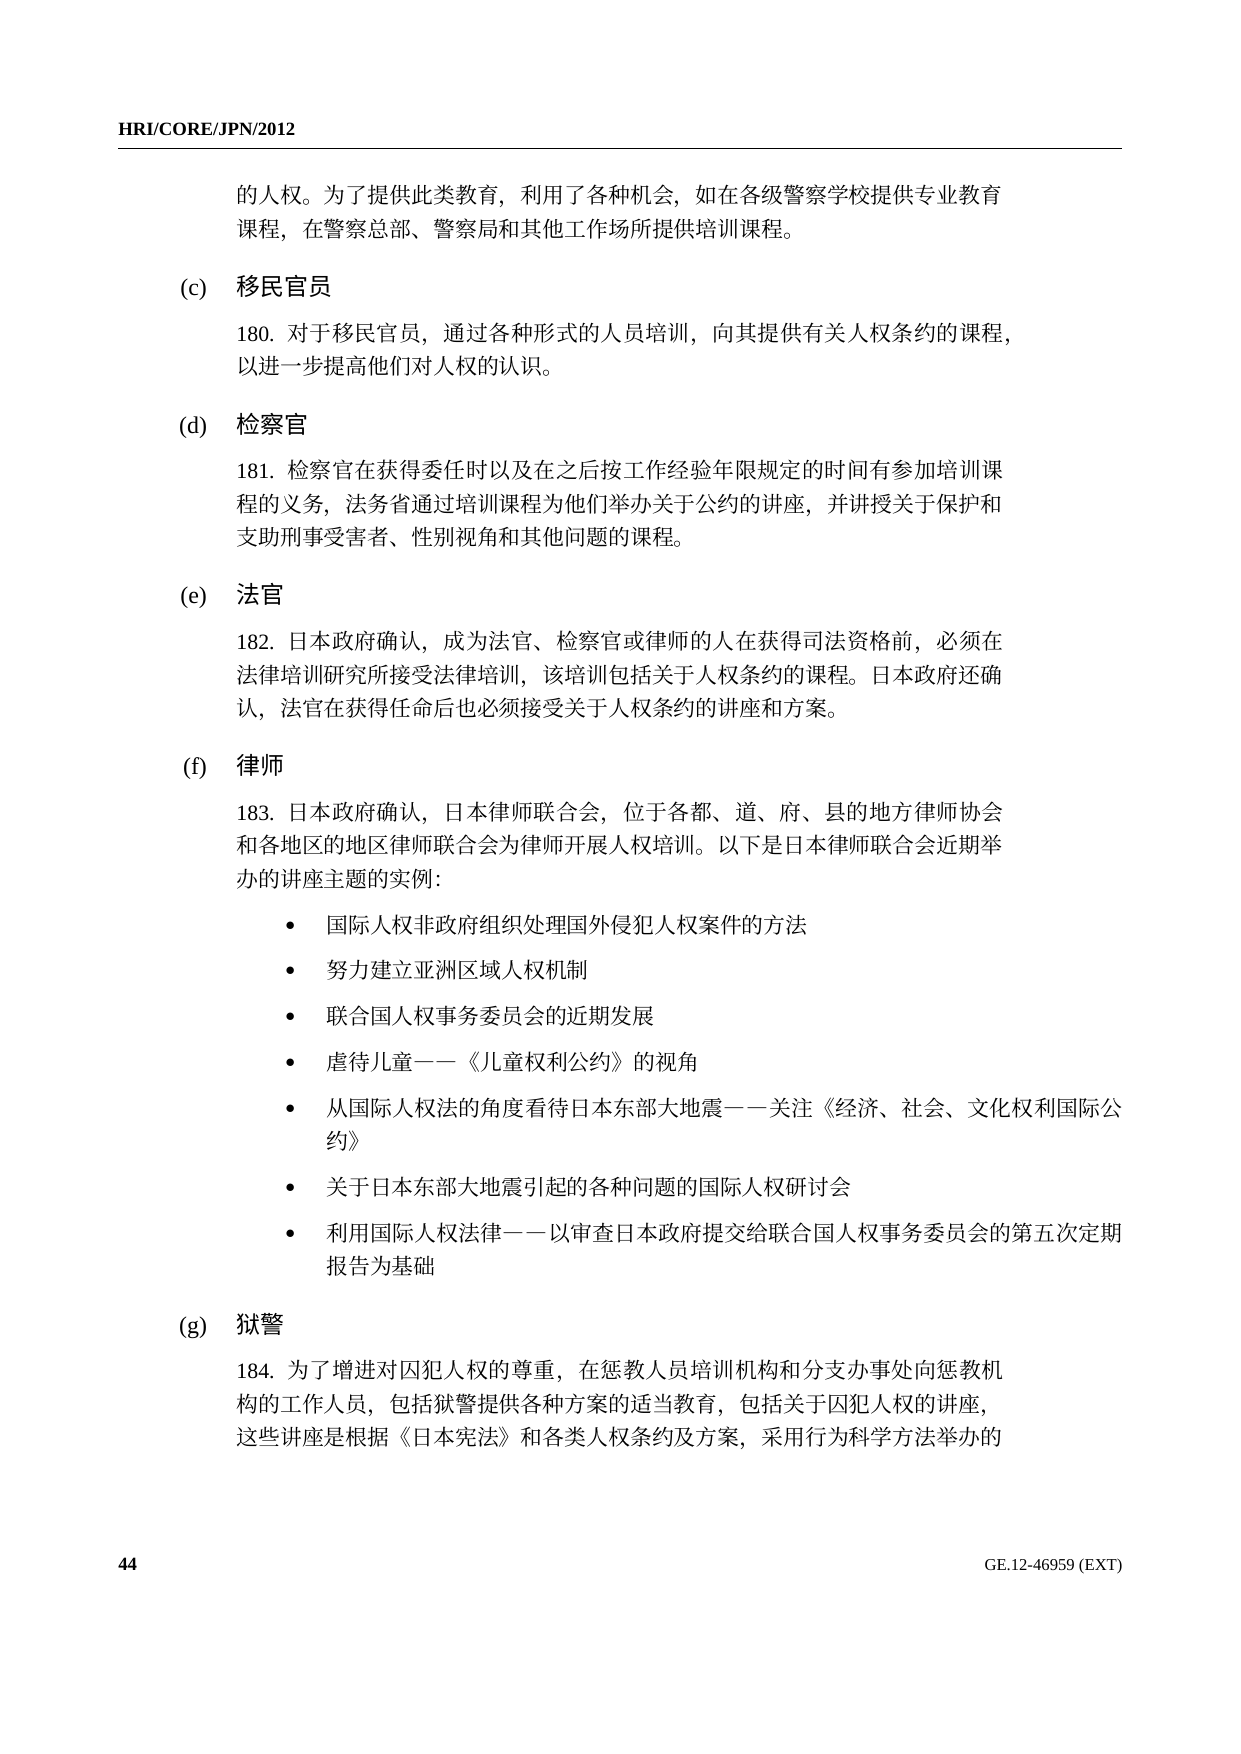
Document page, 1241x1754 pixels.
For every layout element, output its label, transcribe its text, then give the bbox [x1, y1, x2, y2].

text (g) 狱警 [118, 1306, 1004, 1340]
text (c) 移民官员 [118, 269, 1004, 302]
text 国际人权非政府组织处理国外侵犯人权案件的方法 [286, 906, 1122, 940]
text 182. 日本政府确认，成为法官、检察官或律师的人在获得司法资格前，必须在法律培训研究所接受法律培训，该培训包括关于人权条约的课程。日本政府还确认，法官在获得任命后也必须接受关于人权条约的讲座和方案。 [236, 623, 1004, 723]
text 努力建立亚洲区域人权机制 [286, 952, 1122, 986]
text 183. 日本政府确认，日本律师联合会，位于各都、道、府、县的地方律师协会和各地区的地区律师联合会为律师开展人权培训。以下是日本律师联合会近期举办的讲座主题的实例： [236, 794, 1004, 894]
text 180. 对于移民官员，通过各种形式的人员培训，向其提供有关人权条约的课程，以进一步提高他们对人权的认识。 [236, 315, 1004, 381]
text (e) 法官 [118, 577, 1004, 611]
text (d) 检察官 [118, 406, 1004, 440]
text (f) 律师 [118, 748, 1004, 781]
text 虐待儿童――《儿童权利公约》的视角 [286, 1044, 1122, 1077]
text 关于日本东部大地震引起的各种问题的国际人权研讨会 [286, 1169, 1122, 1202]
text 联合国人权事务委员会的近期发展 [286, 998, 1122, 1031]
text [236, 177, 1004, 244]
text 利用国际人权法律――以审查日本政府提交给联合国人权事务委员会的第五次定期报告为基础 [286, 1215, 1122, 1281]
text 从国际人权法的角度看待日本东部大地震――关注《经济、社会、文化权利国际公约》 [286, 1090, 1122, 1156]
text 181. 检察官在获得委任时以及在之后按工作经验年限规定的时间有参加培训课程的义务，法务省通过培训课程为他们举办关于公约的讲座，并讲授关于保护和支助刑事受害者、性别视角和其他问题的课程。 [236, 452, 1004, 552]
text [236, 1352, 1004, 1452]
